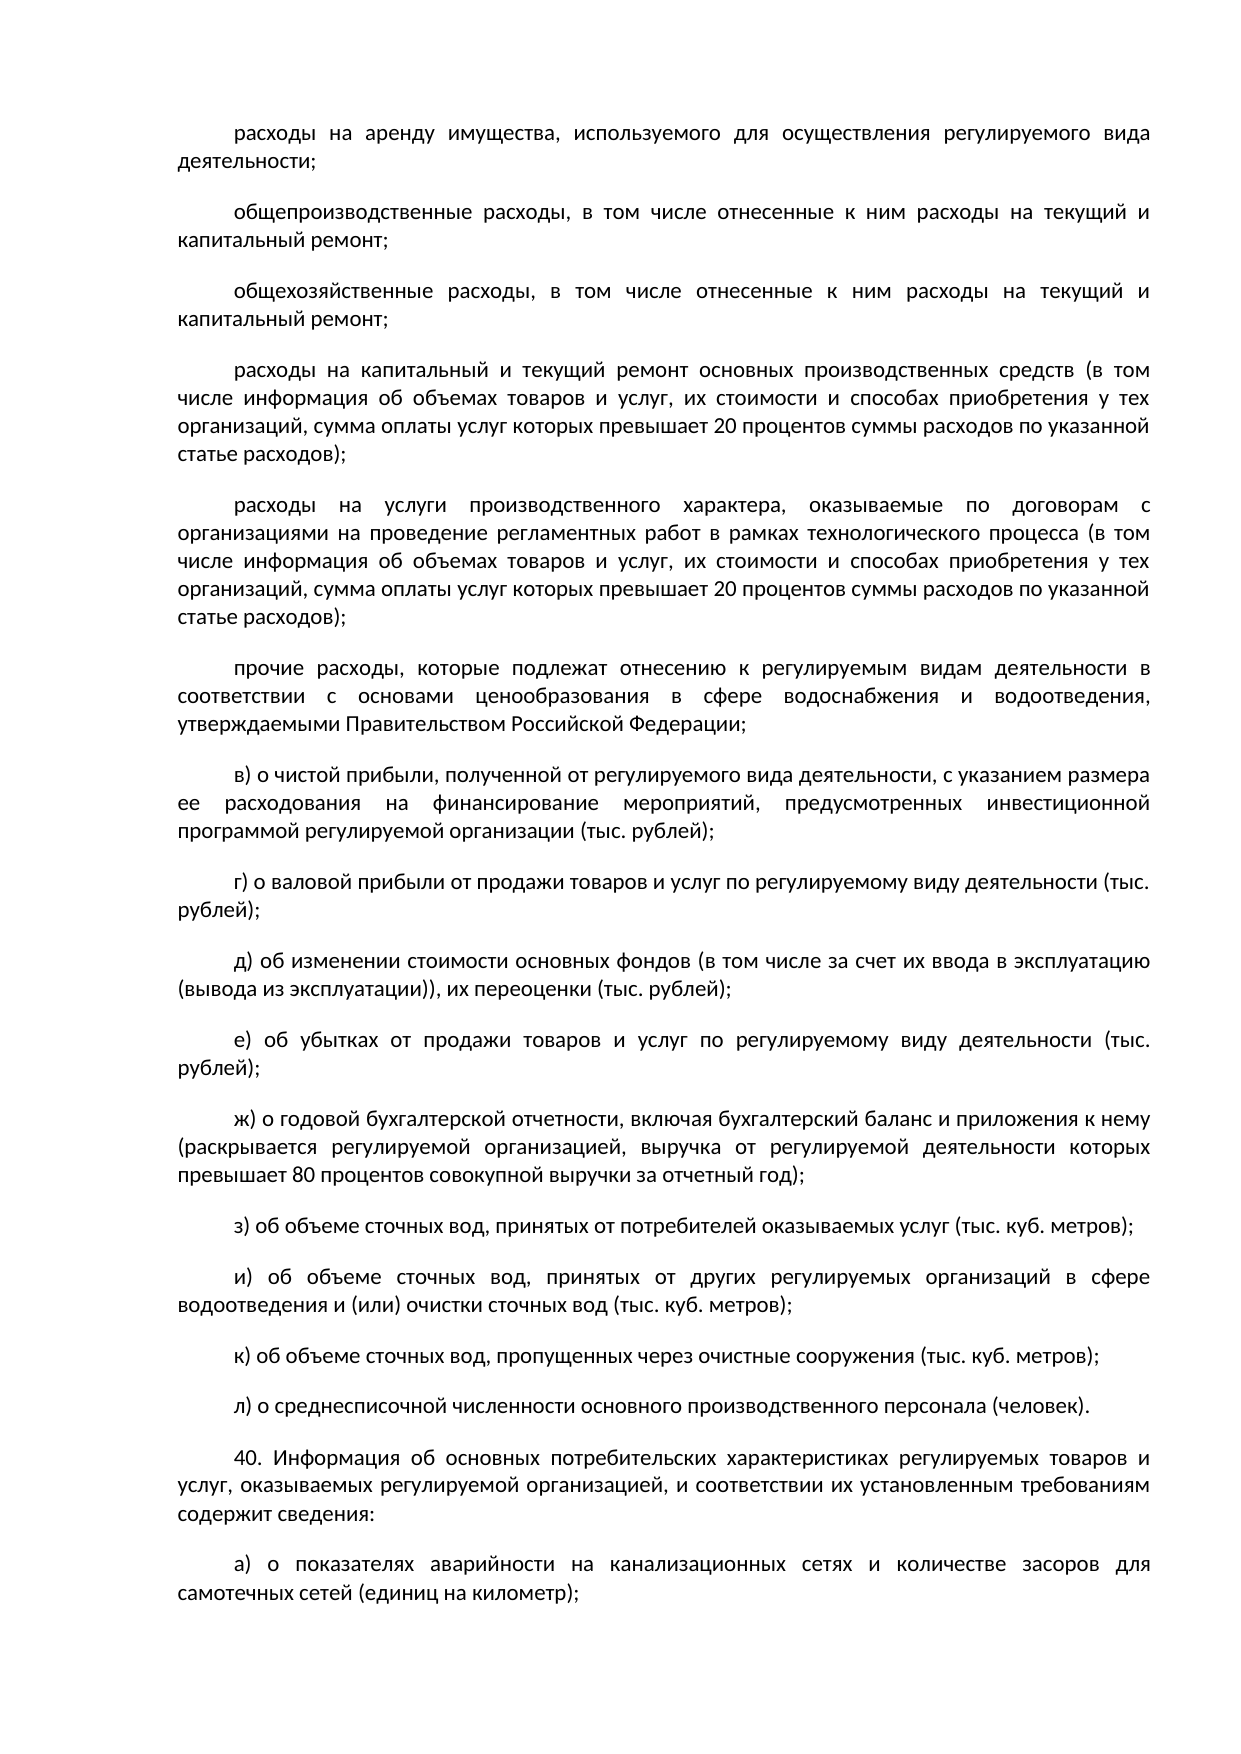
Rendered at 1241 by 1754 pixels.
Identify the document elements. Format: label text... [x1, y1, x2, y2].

text прочие расходы, которые подлежат отнесению к регулируемым видам деятельности в соответствии с основами ценообразования в сфере водоснабжения и водоотведения, утверждаемыми Правительством Российской Федерации; [177, 653, 1152, 737]
text ж) о годовой бухгалтерской отчетности, включая бухгалтерский баланс и приложения к нему (раскрывается регулируемой организацией, выручка от регулируемой деятельности которых превышает 80 процентов совокупной выручки за отчетный год); [177, 1104, 1152, 1188]
text общехозяйственные расходы, в том числе отнесенные к ним расходы на текущий и капитальный ремонт; [177, 276, 1152, 332]
text и) об объеме сточных вод, принятых от других регулируемых организаций в сфере водоотведения и (или) очистки сточных вод (тыс. куб. метров); [177, 1262, 1152, 1318]
text л) о среднесписочной численности основного производственного персонала (человек). [177, 1392, 1152, 1420]
text з) об объеме сточных вод, принятых от потребителей оказываемых услуг (тыс. куб. метров); [177, 1211, 1152, 1239]
text в) о чистой прибыли, полученной от регулируемого вида деятельности, с указанием размера ее расходования на финансирование мероприятий, предусмотренных инвестиционной программой регулируемой организации (тыс. рублей); [177, 760, 1152, 844]
text е) об убытках от продажи товаров и услуг по регулируемому виду деятельности (тыс. рублей); [177, 1025, 1152, 1081]
text д) об изменении стоимости основных фондов (в том числе за счет их ввода в эксплуатацию (вывода из эксплуатации)), их переоценки (тыс. рублей); [177, 946, 1152, 1002]
text расходы на капитальный и текущий ремонт основных производственных средств (в том числе информация об объемах товаров и услуг, их стоимости и способах приобретения у тех организаций, сумма оплаты услуг которых превышает 20 процентов суммы расходов по указанной статье расходов); [177, 355, 1152, 467]
text расходы на аренду имущества, используемого для осуществления регулируемого вида деятельности; [177, 118, 1152, 174]
text расходы на услуги производственного характера, оказываемые по договорам с организациями на проведение регламентных работ в рамках технологического процесса (в том числе информация об объемах товаров и услуг, их стоимости и способах приобретения у тех организаций, сумма оплаты услуг которых превышает 20 процентов суммы расходов по указанной статье расходов); [177, 490, 1152, 630]
text 40. Информация об основных потребительских характеристиках регулируемых товаров и услуг, оказываемых регулируемой организацией, и соответствии их установленным требованиям содержит сведения: [177, 1443, 1152, 1527]
text общепроизводственные расходы, в том числе отнесенные к ним расходы на текущий и капитальный ремонт; [177, 197, 1152, 253]
text а) о показателях аварийности на канализационных сетях и количестве засоров для самотечных сетей (единиц на километр); [177, 1549, 1152, 1606]
text к) об объеме сточных вод, пропущенных через очистные сооружения (тыс. куб. метров); [177, 1341, 1152, 1369]
text г) о валовой прибыли от продажи товаров и услуг по регулируемому виду деятельности (тыс. рублей); [177, 867, 1152, 923]
